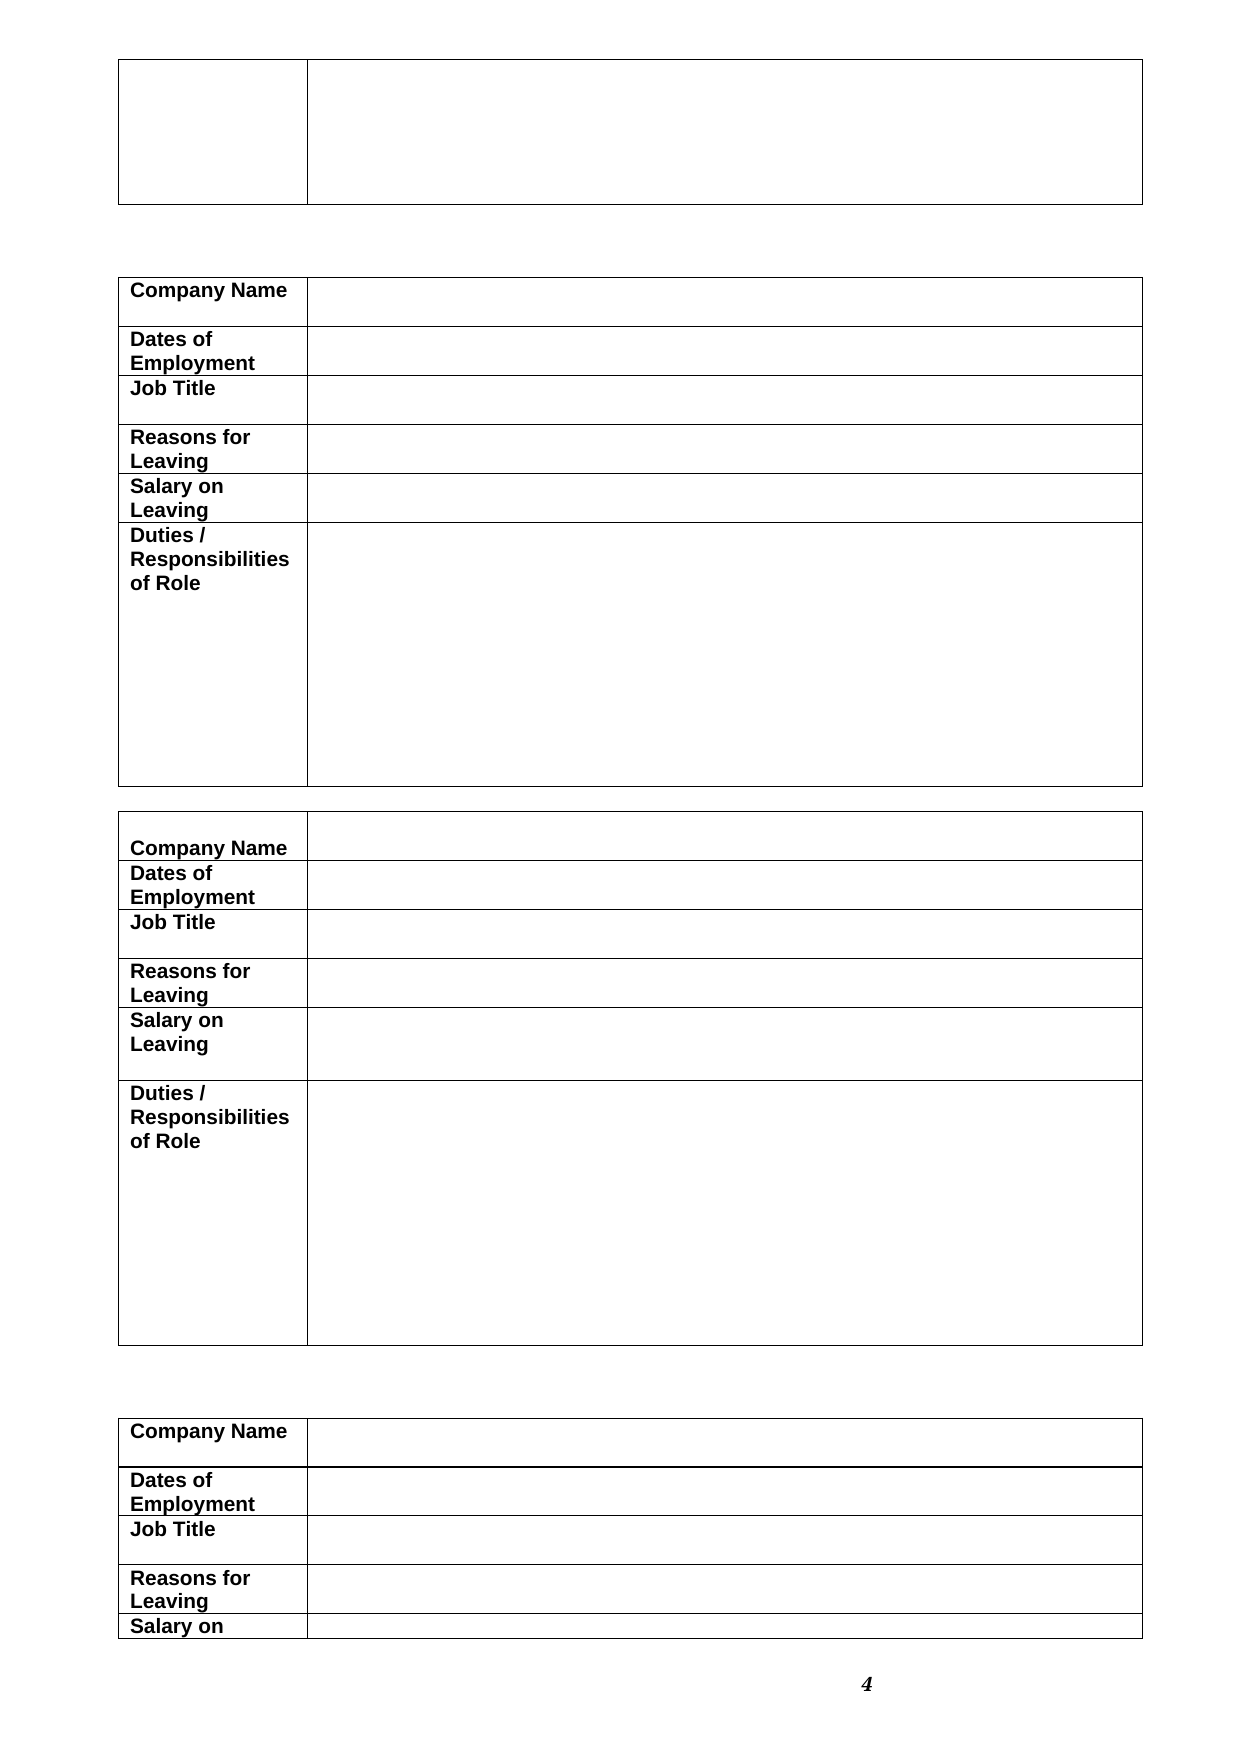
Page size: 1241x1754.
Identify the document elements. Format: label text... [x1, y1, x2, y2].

table_header Company Name [119, 1419, 307, 1466]
table_cell [308, 1565, 1142, 1613]
table_cell [308, 474, 1142, 522]
table_header [308, 278, 1142, 326]
table_cell Job Title [119, 1516, 307, 1564]
table_cell [308, 1614, 1142, 1638]
table_header Company Name [119, 812, 307, 860]
table_cell Salary on Leaving [119, 1008, 307, 1080]
table_cell Job Title [119, 910, 307, 958]
table_cell Duties / Responsibilities of Role [119, 1081, 307, 1344]
table_cell [308, 1516, 1142, 1564]
table_cell Dates of Employment [119, 327, 307, 375]
table_cell [308, 1468, 1142, 1515]
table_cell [119, 60, 307, 204]
table_cell [308, 425, 1142, 473]
table_cell [308, 959, 1142, 1007]
table_cell [308, 60, 1142, 204]
table_cell Salary on Leaving [119, 474, 307, 522]
table_cell Reasons for Leaving [119, 425, 307, 473]
table_cell Dates of Employment [119, 1468, 307, 1515]
table_cell Job Title [119, 376, 307, 424]
table_header Company Name [119, 278, 307, 326]
table_cell Duties / Responsibilities of Role [119, 523, 307, 786]
table_cell [308, 327, 1142, 375]
table_cell [308, 910, 1142, 958]
table_cell [308, 376, 1142, 424]
table_header [308, 812, 1142, 860]
table_header [308, 1419, 1142, 1466]
table_cell [308, 1008, 1142, 1080]
table_cell [308, 523, 1142, 786]
table_cell Reasons for Leaving [119, 1565, 307, 1613]
table_cell [308, 861, 1142, 909]
table_cell Dates of Employment [119, 861, 307, 909]
table_cell [308, 1081, 1142, 1344]
table_cell Reasons for Leaving [119, 959, 307, 1007]
table_cell Salary on Leaving [119, 1614, 307, 1638]
